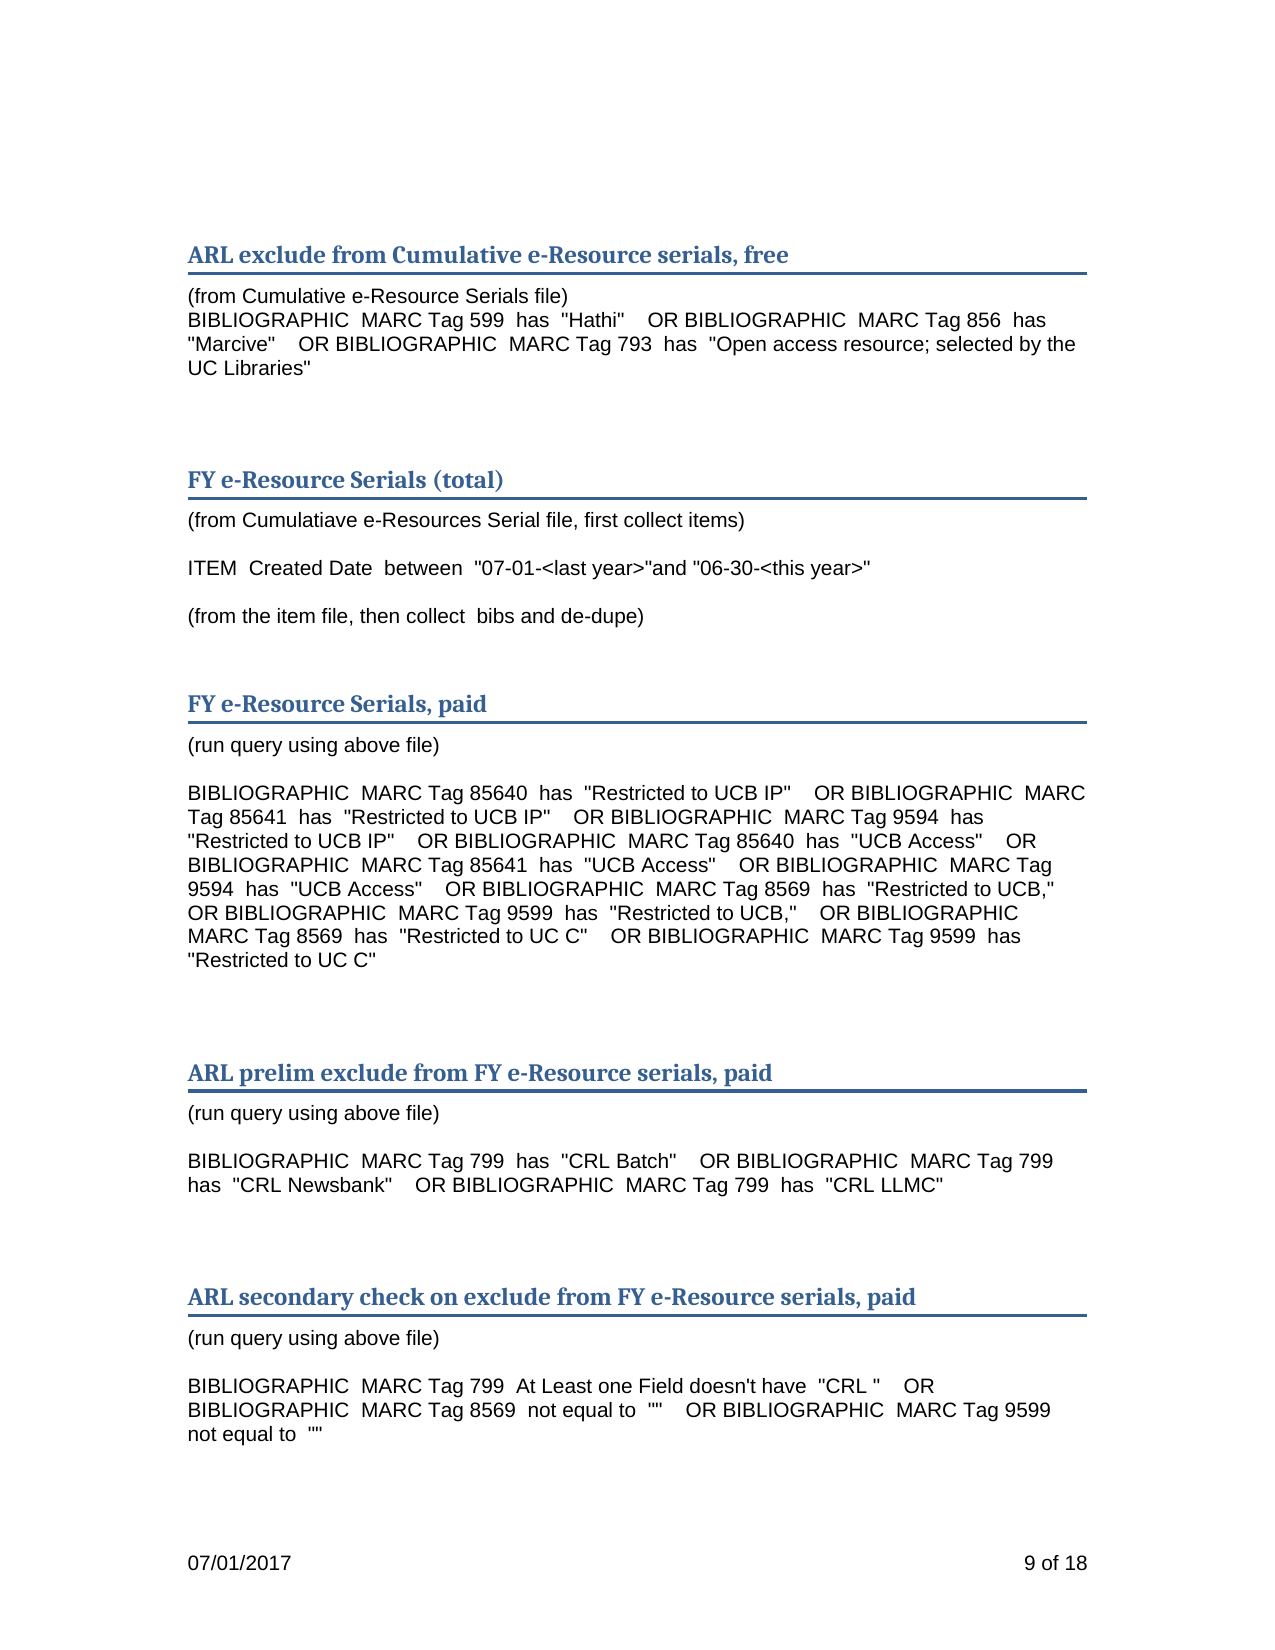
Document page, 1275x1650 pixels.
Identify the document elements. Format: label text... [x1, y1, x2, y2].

text (from Cumulatiave e-Resources Serial file, first collect items) [187, 508, 1087, 532]
text BIBLIOGRAPHIC MARC Tag 599 has "Hathi" OR BIBLIOGRAPHIC MARC Tag 856 has "Marcive" OR BIBLIOGRAPHIC MARC Tag 793 has "Open access resource; selected by the UC Libraries" [187, 307, 1087, 379]
text (from Cumulative e-Resource Serials file) [187, 283, 1087, 307]
text (run query using above file) [187, 1326, 1087, 1349]
subtitle FY e-Resource Serials, paid [187, 690, 1087, 724]
text (run query using above file) [187, 733, 1087, 757]
text BIBLIOGRAPHIC MARC Tag 85640 has "Restricted to UCB IP" OR BIBLIOGRAPHIC MARC Tag 85641 has "Restricted to UCB IP" OR BIBLIOGRAPHIC MARC Tag 9594 has "Restricted to UCB IP" OR BIBLIOGRAPHIC MARC Tag 85640 has "UCB Access" OR BIBLIOGRAPHIC MARC Tag 85641 has "UCB Access" OR BIBLIOGRAPHIC MARC Tag 9594 has "UCB Access" OR BIBLIOGRAPHIC MARC Tag 8569 has "Restricted to UCB," OR BIBLIOGRAPHIC MARC Tag 9599 has "Restricted to UCB," OR BIBLIOGRAPHIC MARC Tag 8569 has "Restricted to UC C" OR BIBLIOGRAPHIC MARC Tag 9599 has "Restricted to UC C" [187, 781, 1087, 972]
text ITEM Created Date between "07-01-<last year>"and "06-30-<this year>" [187, 556, 1087, 580]
text BIBLIOGRAPHIC MARC Tag 799 At Least one Field doesn't have "CRL " OR BIBLIOGRAPHIC MARC Tag 8569 not equal to "" OR BIBLIOGRAPHIC MARC Tag 9599 not equal to "" [187, 1373, 1087, 1445]
text (run query using above file) [187, 1101, 1087, 1125]
subtitle ARL prelim exclude from FY e-Resource serials, paid [187, 1059, 1087, 1093]
text BIBLIOGRAPHIC MARC Tag 799 has "CRL Batch" OR BIBLIOGRAPHIC MARC Tag 799 has "CRL Newsbank" OR BIBLIOGRAPHIC MARC Tag 799 has "CRL LLMC" [187, 1149, 1087, 1197]
subtitle ARL exclude from Cumulative e-Resource serials, free [187, 241, 1087, 275]
text (from the item file, then collect bibs and de-dupe) [187, 604, 1087, 628]
subtitle FY e-Resource Serials (total) [187, 466, 1087, 500]
subtitle ARL secondary check on exclude from FY e-Resource serials, paid [187, 1283, 1087, 1317]
